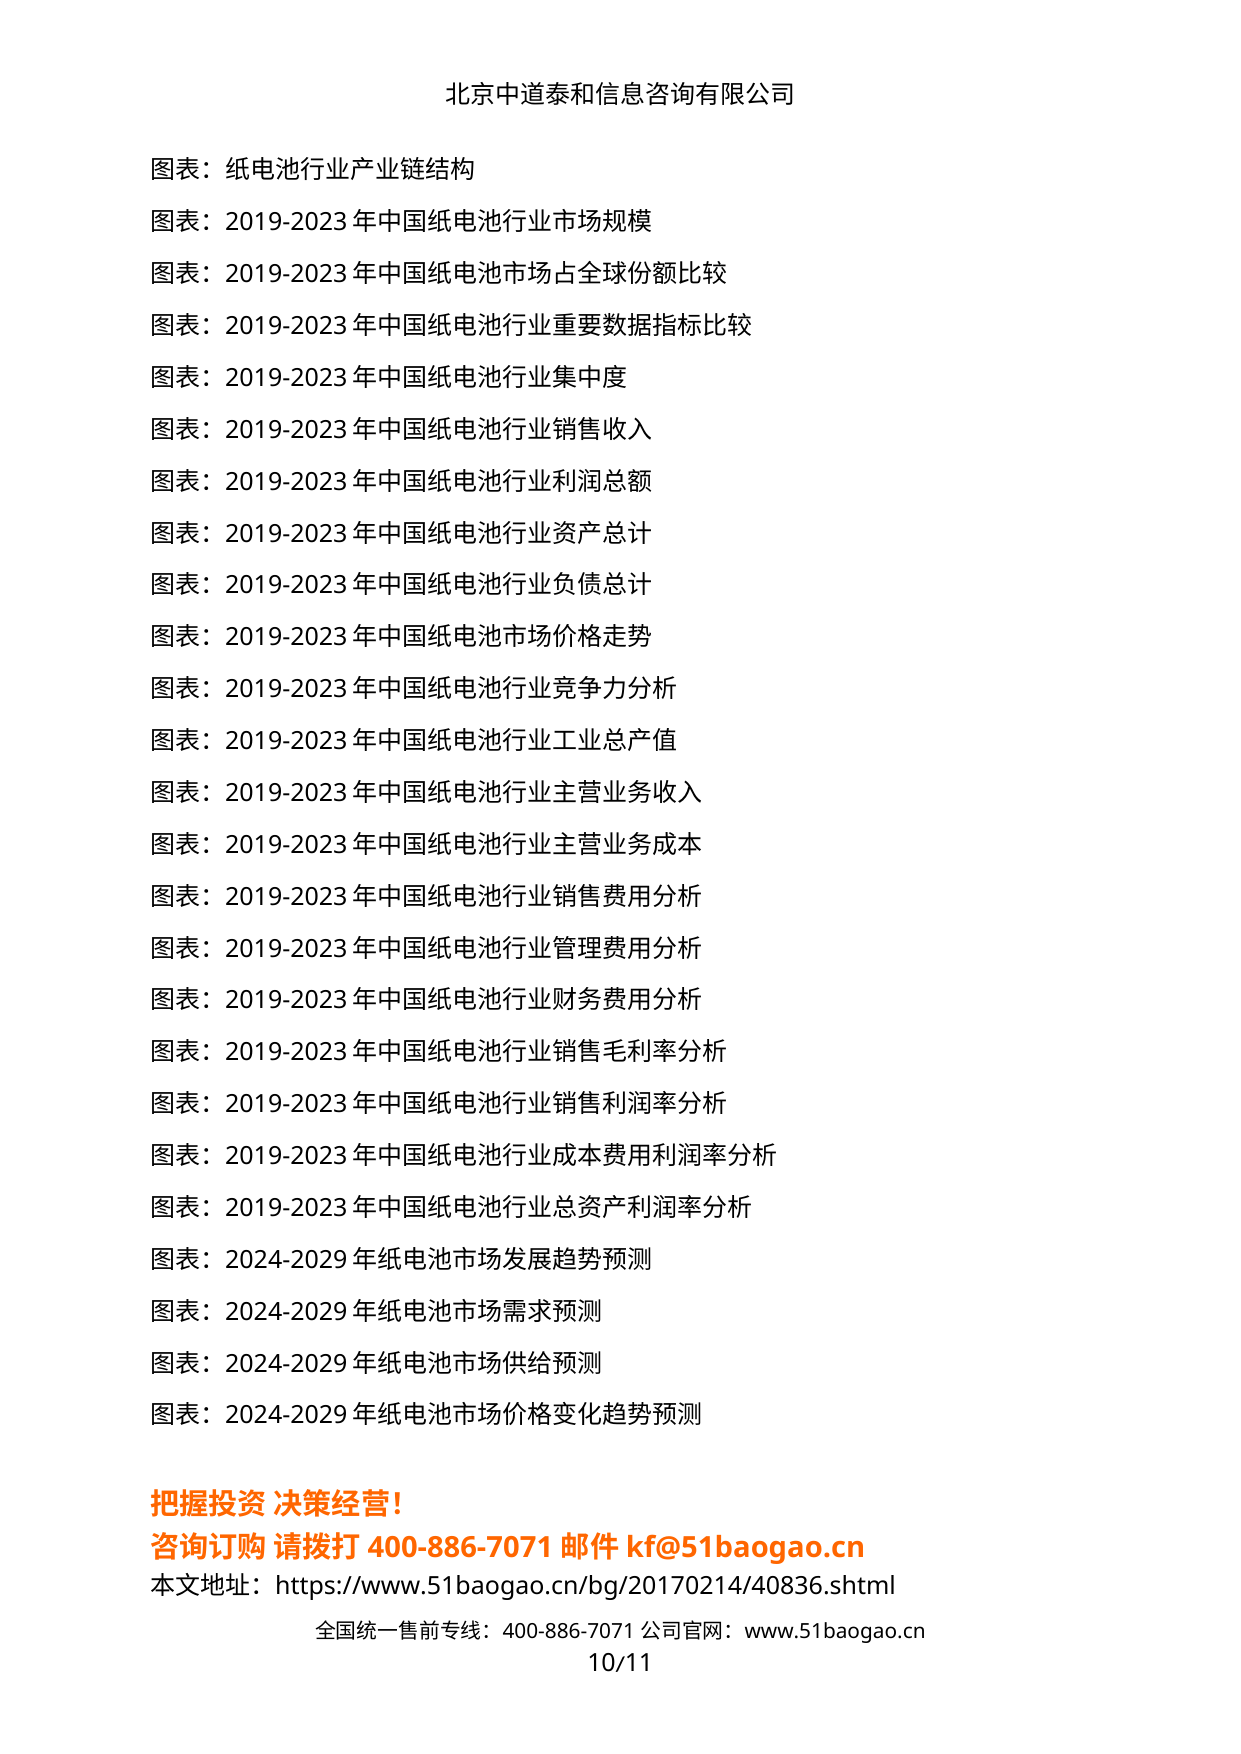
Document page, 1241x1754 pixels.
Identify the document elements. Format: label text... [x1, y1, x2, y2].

text 图表：纸电池行业产业链结构 [150, 150, 1090, 186]
text 图表：2019-2023年中国纸电池行业主营业务收入 [150, 772, 1090, 809]
text 图表：2019-2023年中国纸电池市场占全球份额比较 [150, 254, 1090, 290]
text 图表：2019-2023年中国纸电池行业资产总计 [150, 513, 1090, 549]
text 图表：2019-2023年中国纸电池行业销售收入 [150, 409, 1090, 446]
text 图表：2019-2023年中国纸电池行业工业总产值 [150, 721, 1090, 757]
text 图表：2019-2023年中国纸电池行业总资产利润率分析 [150, 1187, 1090, 1224]
text 图表：2019-2023年中国纸电池行业市场规模 [150, 202, 1090, 238]
text 图表：2019-2023年中国纸电池行业重要数据指标比较 [150, 306, 1090, 342]
text 图表：2019-2023年中国纸电池行业竞争力分析 [150, 669, 1090, 705]
text 图表：2024-2029年纸电池市场价格变化趋势预测 [150, 1395, 1090, 1431]
text 图表：2019-2023年中国纸电池行业成本费用利润率分析 [150, 1136, 1090, 1172]
text 图表：2019-2023年中国纸电池行业销售费用分析 [150, 876, 1090, 912]
text 图表：2019-2023年中国纸电池行业主营业务成本 [150, 824, 1090, 861]
text 图表：2024-2029年纸电池市场供给预测 [150, 1343, 1090, 1379]
text 图表：2019-2023年中国纸电池行业利润总额 [150, 461, 1090, 497]
text 图表：2019-2023年中国纸电池行业管理费用分析 [150, 928, 1090, 964]
text 图表：2019-2023年中国纸电池行业集中度 [150, 357, 1090, 394]
text 图表：2019-2023年中国纸电池行业财务费用分析 [150, 980, 1090, 1016]
text 图表：2019-2023年中国纸电池行业负债总计 [150, 565, 1090, 601]
text 图表：2019-2023年中国纸电池行业销售毛利率分析 [150, 1032, 1090, 1068]
text 图表：2019-2023年中国纸电池市场价格走势 [150, 617, 1090, 653]
text 图表：2019-2023年中国纸电池行业销售利润率分析 [150, 1084, 1090, 1120]
text 把握投资 决策经营！咨询订购 请拨打 400-886-7071 邮件 kf@51baogao.cn本文地址：https://www.51baogao.cn/bg/20170214/40836.shtml [150, 1447, 1090, 1602]
text 图表：2024-2029年纸电池市场发展趋势预测 [150, 1239, 1090, 1276]
text 图表：2024-2029年纸电池市场需求预测 [150, 1291, 1090, 1327]
